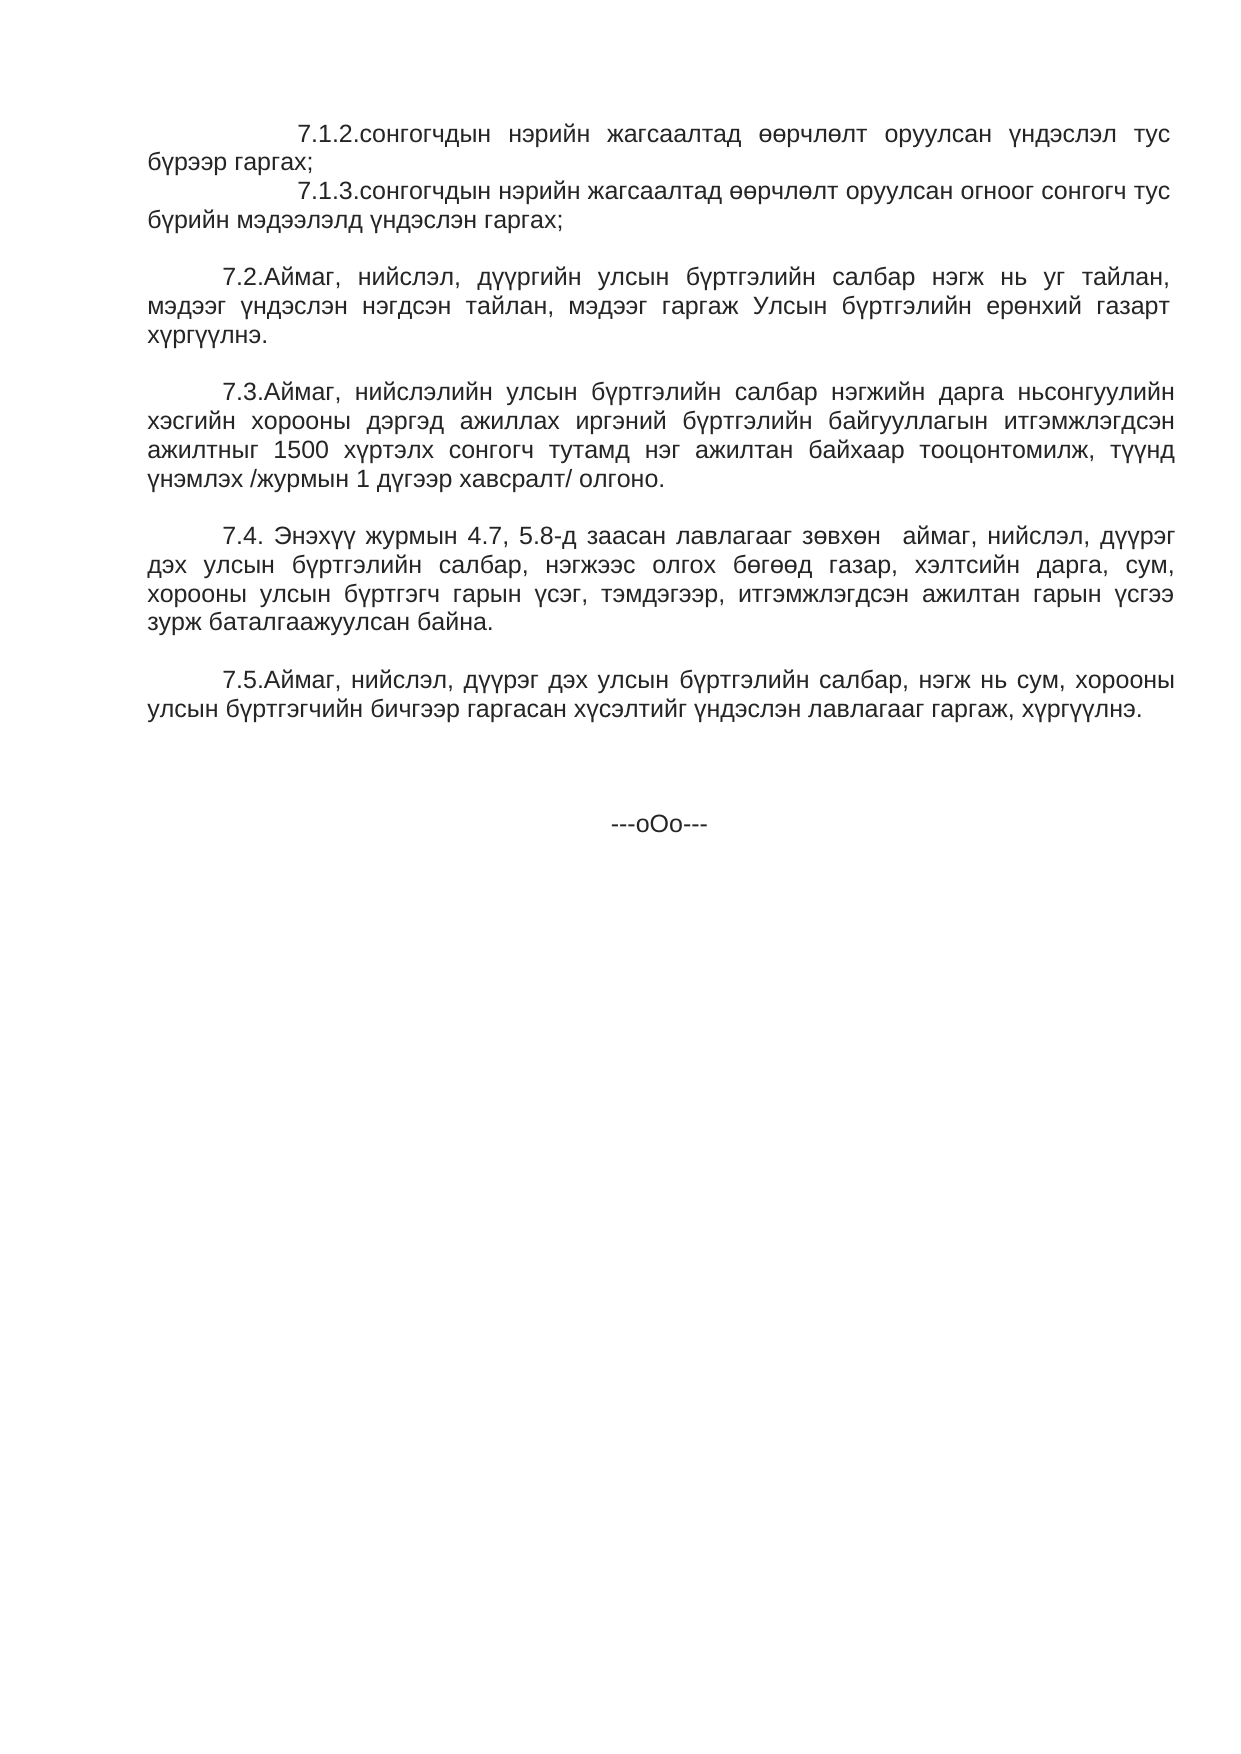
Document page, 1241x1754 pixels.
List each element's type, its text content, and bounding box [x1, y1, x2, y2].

text 7.4. Энэхүү журмын 4.7, 5.8-д заасан лавлагааг зөвхөн аймаг, нийслэл, дүүрэг дэх улсын бүртгэлийн салбар, нэгжээс олгох бөгөөд газар, хэлтсийн дарга, сум, хорооны улсын бүртгэгч гарын үсэг, тэмдэгээр, итгэмжлэгдсэн ажилтан гарын үсгээ зурж баталгаажуулсан байна. [147, 521, 1176, 636]
text 7.1.2.сонгогчдын нэрийн жагсаалтад өөрчлөлт оруулсан үндэслэл тус бүрээр гаргах; [147, 118, 1171, 176]
text 7.3.Аймаг, нийслэлийн улсын бүртгэлийн салбар нэгжийн дарга ньсонгуулийн хэсгийн хорооны дэргэд ажиллах иргэний бүртгэлийн байгууллагын итгэмжлэгдсэн ажилтныг 1500 хүртэлх сонгогч тутамд нэг ажилтан байхаар тооцонтомилж, түүнд үнэмлэх /журмын 1 дүгээр хавсралт/ олгоно. [147, 377, 1176, 492]
text 7.2.Аймаг, нийслэл, дүүргийн улсын бүртгэлийн салбар нэгж нь уг тайлан, мэдээг үндэслэн нэгдсэн тайлан, мэдээг гаргаж Улсын бүртгэлийн ерөнхий газарт хүргүүлнэ. [147, 262, 1171, 348]
text 7.1.3.сонгогчдын нэрийн жагсаалтад өөрчлөлт оруулсан огноог сонгогч тус бүрийн мэдээлэлд үндэслэн гаргах; [147, 176, 1171, 233]
text ---оОо--- [147, 808, 1171, 837]
text 7.5.Аймаг, нийслэл, дүүрэг дэх улсын бүртгэлийн салбар, нэгж нь сум, хорооны улсын бүртгэгчийн бичгээр гаргасан хүсэлтийг үндэслэн лавлагааг гаргаж, хүргүүлнэ. [147, 665, 1176, 722]
